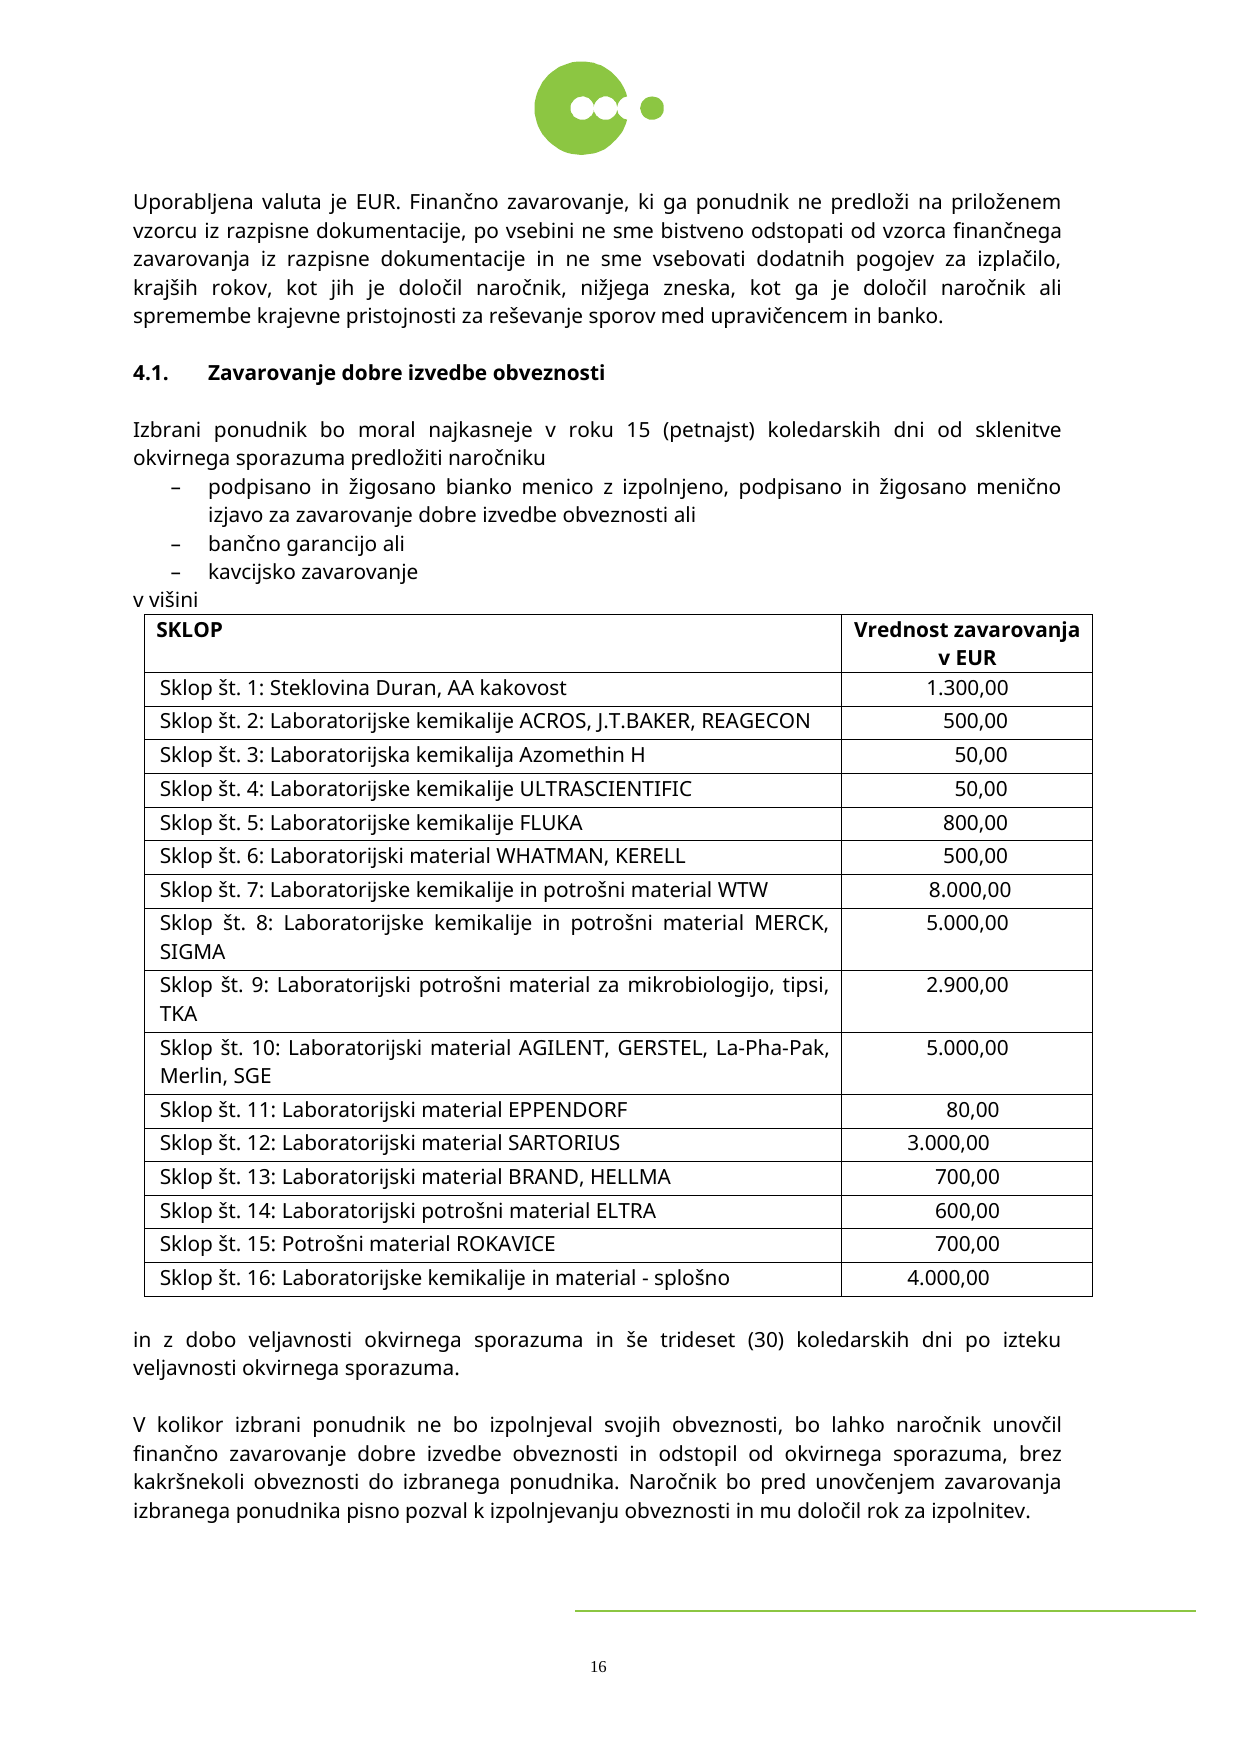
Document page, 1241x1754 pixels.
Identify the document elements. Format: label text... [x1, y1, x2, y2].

table_cell 500,00 [842, 707, 1092, 739]
table_cell Sklop št. 4: Laboratorijske kemikalije ULTRASCIENTIFIC [145, 774, 841, 807]
table_cell 700,00 [842, 1229, 1092, 1262]
table_cell Sklop št. 3: Laboratorijska kemikalija Azomethin H [145, 740, 841, 773]
table_cell 80,00 [842, 1095, 1092, 1127]
table_cell Sklop št. 10: Laboratorijski material AGILENT, GERSTEL, La-Pha-Pak, Merlin, SGE [145, 1033, 841, 1094]
table_cell 5.000,00 [842, 1033, 1092, 1094]
table_cell 3.000,00 [842, 1129, 1092, 1161]
table_cell 1.300,00 [842, 673, 1092, 706]
table_cell Sklop št. 7: Laboratorijske kemikalije in potrošni material WTW [145, 875, 841, 907]
table_cell Sklop št. 9: Laboratorijski potrošni material za mikrobiologijo, tipsi, TKA [145, 971, 841, 1032]
text Izbrani ponudnik bo moral najkasneje v roku 15 (petnajst) koledarskih dni od sklenitve okvirnega sporazuma predložiti naročniku [133, 415, 1063, 472]
table_cell Sklop št. 16: Laboratorijske kemikalije in material - splošno [145, 1263, 841, 1296]
text V kolikor izbrani ponudnik ne bo izpolnjeval svojih obveznosti, bo lahko naročnik unovčil finančno zavarovanje dobre izvedbe obveznosti in odstopil od okvirnega sporazuma, brez kakršnekoli obveznosti do izbranega ponudnika. Naročnik bo pred unovčenjem zavarovanja izbranega ponudnika pisno pozval k izpolnjevanju obveznosti in mu določil rok za izpolnitev. [133, 1410, 1063, 1524]
list kavcijsko zavarovanje [170, 557, 1063, 586]
table_cell 2.900,00 [842, 971, 1092, 1032]
table_cell Sklop št. 15: Potrošni material ROKAVICE [145, 1229, 841, 1262]
table_cell Sklop št. 1: Steklovina Duran, AA kakovost [145, 673, 841, 706]
table_cell Sklop št. 2: Laboratorijske kemikalije ACROS, J.T.BAKER, REAGECON [145, 707, 841, 739]
table_cell Sklop št. 6: Laboratorijski material WHATMAN, KERELL [145, 841, 841, 874]
table_cell 800,00 [842, 808, 1092, 840]
list podpisano in žigosano bianko menico z izpolnjeno, podpisano in žigosano menično izjavo za zavarovanje dobre izvedbe obveznosti ali [170, 472, 1063, 529]
table_cell Sklop št. 11: Laboratorijski material EPPENDORF [145, 1095, 841, 1127]
list Zavarovanje dobre izvedbe obveznosti [133, 358, 1063, 387]
table_cell 5.000,00 [842, 909, 1092, 969]
table_cell Sklop št. 14: Laboratorijski potrošni material ELTRA [145, 1196, 841, 1228]
table_cell 8.000,00 [842, 875, 1092, 907]
text Uporabljena valuta je EUR. Finančno zavarovanje, ki ga ponudnik ne predloži na priloženem vzorcu iz razpisne dokumentacije, po vsebini ne sme bistveno odstopati od vzorca finančnega zavarovanja iz razpisne dokumentacije in ne sme vsebovati dodatnih pogojev za izplačilo, krajših rokov, kot jih je določil naročnik, nižjega zneska, kot ga je določil naročnik ali spremembe krajevne pristojnosti za reševanje sporov med upravičencem in banko. [133, 187, 1063, 330]
table_header SKLOP [145, 615, 841, 672]
table_cell 50,00 [842, 774, 1092, 807]
table_cell Sklop št. 12: Laboratorijski material SARTORIUS [145, 1129, 841, 1161]
list bančno garancijo ali [170, 529, 1063, 557]
table_cell 4.000,00 [842, 1263, 1092, 1296]
table_cell 700,00 [842, 1162, 1092, 1195]
table_cell Sklop št. 13: Laboratorijski material BRAND, HELLMA [145, 1162, 841, 1195]
table_cell Sklop št. 8: Laboratorijske kemikalije in potrošni material MERCK, SIGMA [145, 909, 841, 969]
text v višini [133, 586, 1063, 614]
table_cell 600,00 [842, 1196, 1092, 1228]
table_header Vrednost zavarovanja v EUR [842, 615, 1092, 672]
table_cell 500,00 [842, 841, 1092, 874]
text in z dobo veljavnosti okvirnega sporazuma in še trideset (30) koledarskih dni po izteku veljavnosti okvirnega sporazuma. [133, 1325, 1063, 1382]
table_cell 50,00 [842, 740, 1092, 773]
table_cell Sklop št. 5: Laboratorijske kemikalije FLUKA [145, 808, 841, 840]
